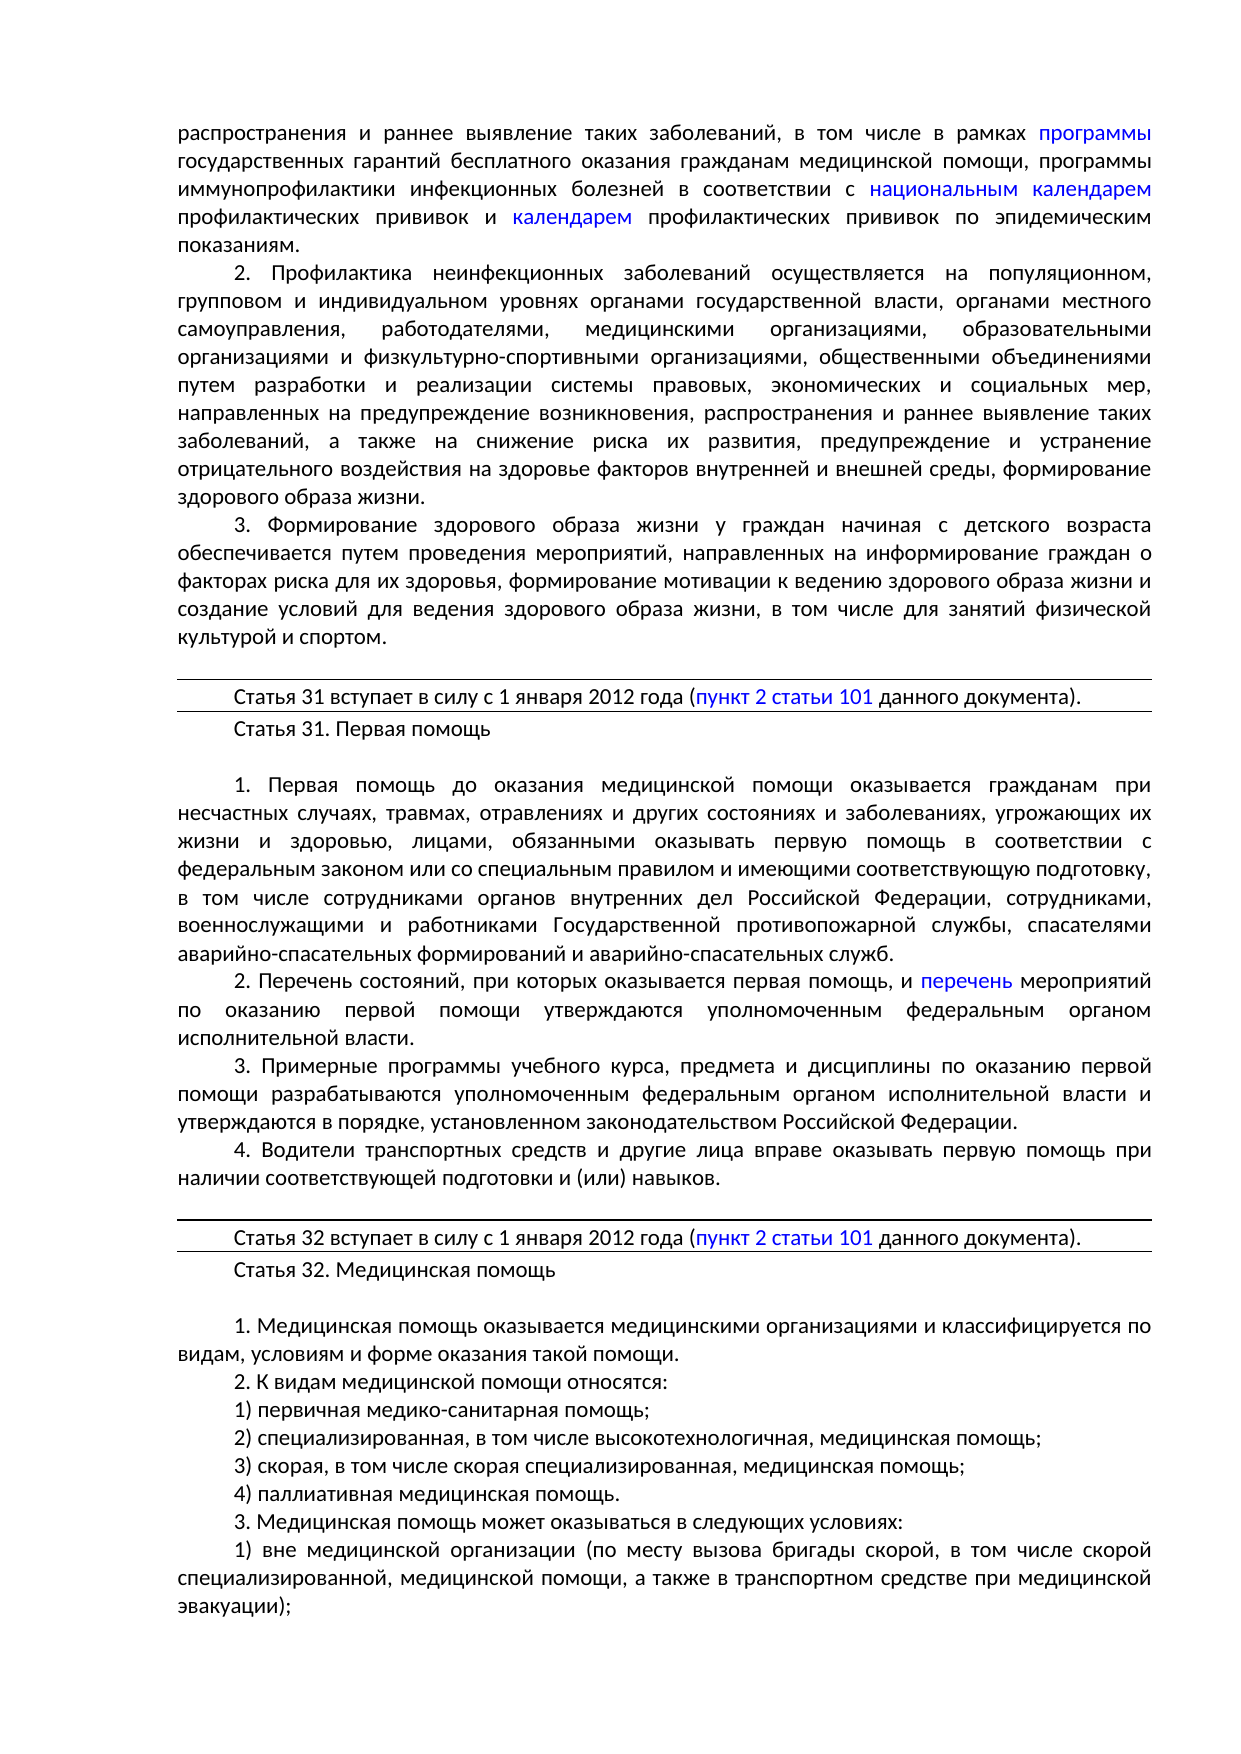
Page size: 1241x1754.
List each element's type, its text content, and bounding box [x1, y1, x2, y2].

text 4) паллиативная медицинская помощь. [177, 1479, 1152, 1507]
text Статья 32 вступает в силу с 1 января 2012 года (пункт 2 статьи 101 данного документа). [177, 1223, 1152, 1251]
text Статья 31. Первая помощь [177, 714, 1152, 742]
text 2) специализированная, в том числе высокотехнологичная, медицинская помощь; [177, 1423, 1152, 1451]
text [177, 118, 1152, 258]
text Статья 32. Медицинская помощь [177, 1255, 1152, 1283]
text Статья 31 вступает в силу с 1 января 2012 года (пункт 2 статьи 101 данного документа). [177, 682, 1152, 711]
text 2. Профилактика неинфекционных заболеваний осуществляется на популяционном, групповом и индивидуальном уровнях органами государственной власти, органами местного самоуправления, работодателями, медицинскими организациями, образовательными организациями и физкультурно-спортивными организациями, общественными объединениями путем разработки и реализации системы правовых, экономических и социальных мер, направленных на предупреждение возникновения, распространения и раннее выявление таких заболеваний, а также на снижение риска их развития, предупреждение и устранение отрицательного воздействия на здоровье факторов внутренней и внешней среды, формирование здорового образа жизни. [177, 258, 1152, 510]
text 1. Первая помощь до оказания медицинской помощи оказывается гражданам при несчастных случаях, травмах, отравлениях и других состояниях и заболеваниях, угрожающих их жизни и здоровью, лицами, обязанными оказывать первую помощь в соответствии с федеральным законом или со специальным правилом и имеющими соответствующую подготовку, в том числе сотрудниками органов внутренних дел Российской Федерации, сотрудниками, военнослужащими и работниками Государственной противопожарной службы, спасателями аварийно-спасательных формирований и аварийно-спасательных служб. [177, 771, 1152, 967]
text 4. Водители транспортных средств и другие лица вправе оказывать первую помощь при наличии соответствующей подготовки и (или) навыков. [177, 1135, 1152, 1191]
text 2. Перечень состояний, при которых оказывается первая помощь, и перечень мероприятий по оказанию первой помощи утверждаются уполномоченным федеральным органом исполнительной власти. [177, 967, 1152, 1051]
text 1. Медицинская помощь оказывается медицинскими организациями и классифицируется по видам, условиям и форме оказания такой помощи. [177, 1311, 1152, 1367]
text 3) скорая, в том числе скорая специализированная, медицинская помощь; [177, 1451, 1152, 1479]
text 3. Примерные программы учебного курса, предмета и дисциплины по оказанию первой помощи разрабатываются уполномоченным федеральным органом исполнительной власти и утверждаются в порядке, установленном законодательством Российской Федерации. [177, 1051, 1152, 1135]
text 3. Формирование здорового образа жизни у граждан начиная с детского возраста обеспечивается путем проведения мероприятий, направленных на информирование граждан о факторах риска для их здоровья, формирование мотивации к ведению здорового образа жизни и создание условий для ведения здорового образа жизни, в том числе для занятий физической культурой и спортом. [177, 510, 1152, 651]
text 3. Медицинская помощь может оказываться в следующих условиях: [177, 1507, 1152, 1535]
text 1) первичная медико-санитарная помощь; [177, 1395, 1152, 1423]
text 2. К видам медицинской помощи относятся: [177, 1367, 1152, 1395]
text 1) вне медицинской организации (по месту вызова бригады скорой, в том числе скорой специализированной, медицинской помощи, а также в транспортном средстве при медицинской эвакуации); [177, 1535, 1152, 1619]
